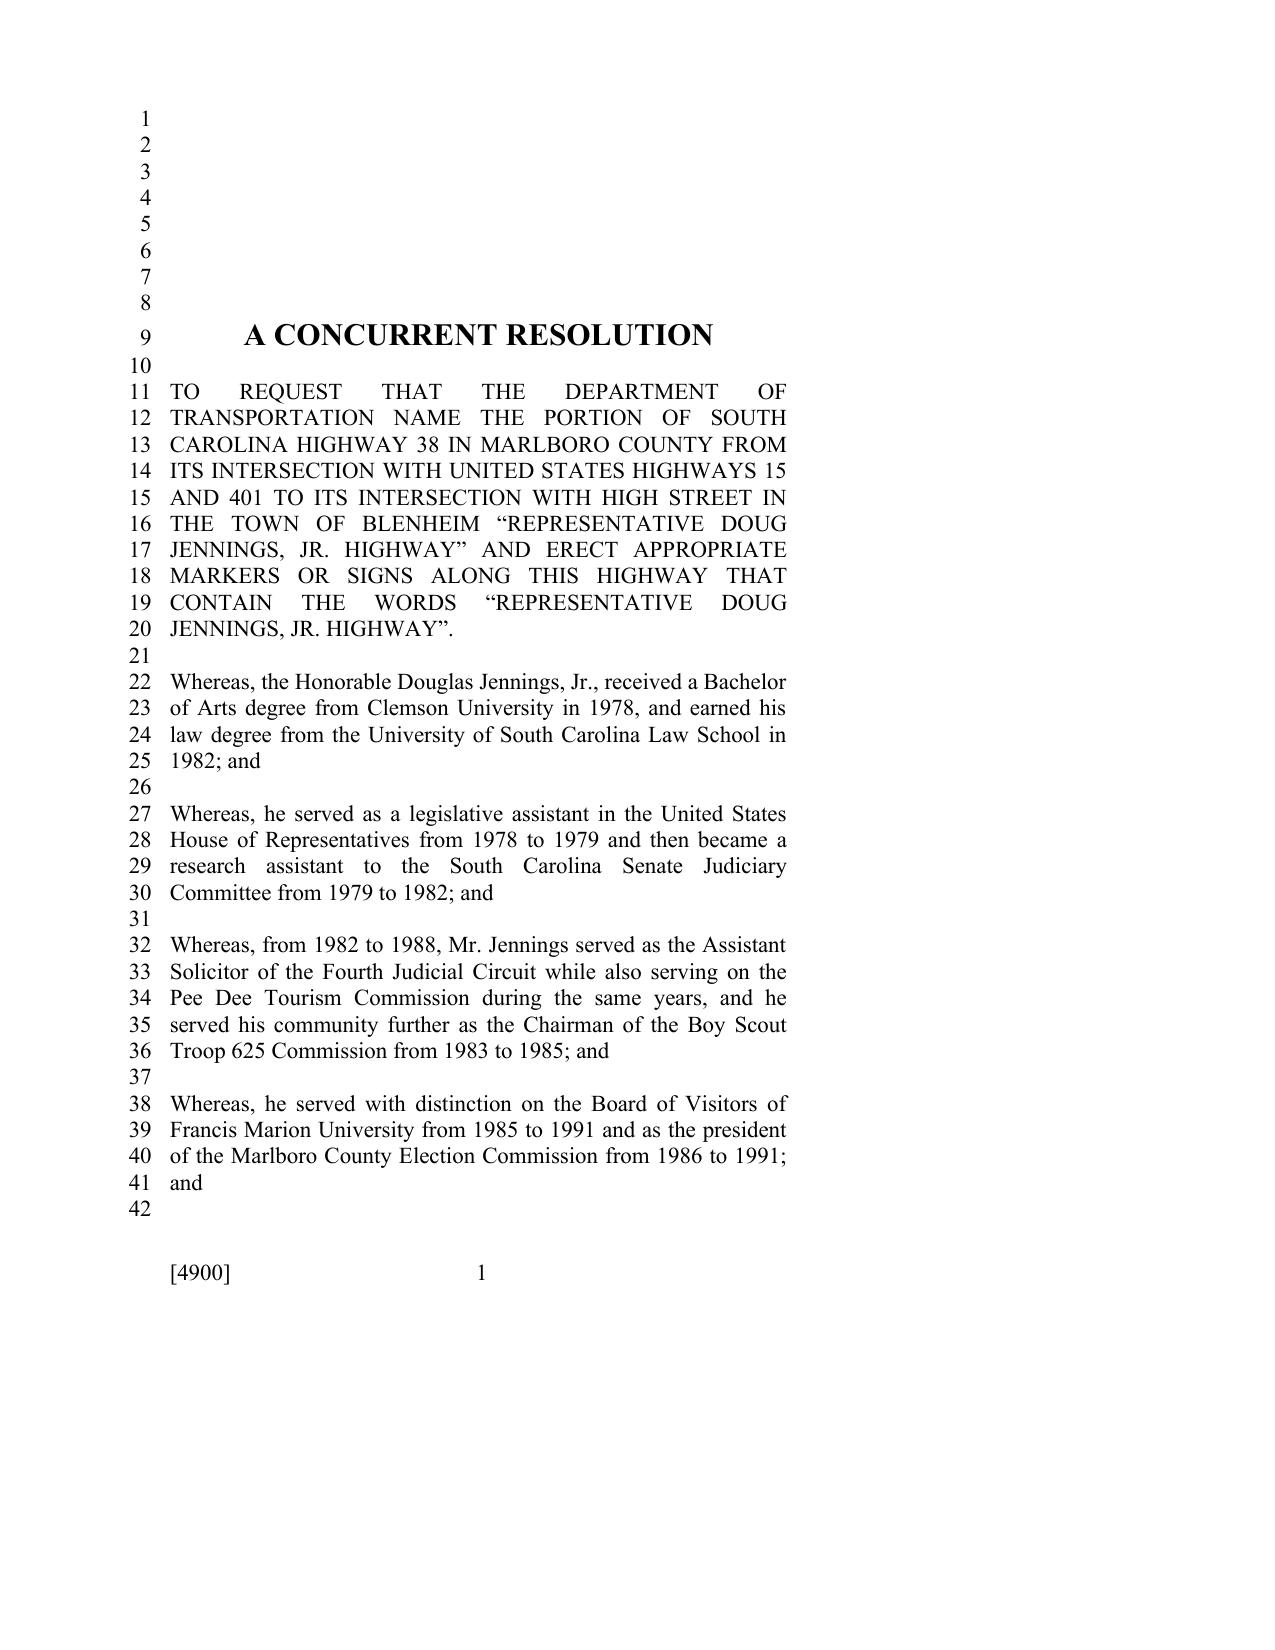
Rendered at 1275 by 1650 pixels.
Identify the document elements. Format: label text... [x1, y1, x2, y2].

text A CONCURRENT RESOLUTION [169, 316, 787, 352]
text Whereas, the Honorable Douglas Jennings, Jr., received a Bachelor of Arts degree from Clemson University in 1978, and earned his law degree from the University of South Carolina Law School in 1982; and [169, 668, 787, 773]
text Whereas, he served as a legislative assistant in the United States House of Representatives from 1978 to 1979 and then became a research assistant to the South Carolina Senate Judiciary Committee from 1979 to 1982; and [169, 800, 787, 905]
text TO REQUEST THAT THE DEPARTMENT OF TRANSPORTATION NAME THE PORTION OF SOUTH CAROLINA HIGHWAY 38 IN MARLBORO COUNTY FROM ITS INTERSECTION WITH UNITED STATES HIGHWAYS 15 AND 401 TO ITS INTERSECTION WITH HIGH STREET IN THE TOWN OF BLENHEIM “REPRESENTATIVE DOUG JENNINGS, JR. HIGHWAY” AND ERECT APPROPRIATE MARKERS OR SIGNS ALONG THIS HIGHWAY THAT CONTAIN THE WORDS “REPRESENTATIVE DOUG JENNINGS, JR. HIGHWAY”. [169, 378, 787, 642]
text Whereas, from 1982 to 1988, Mr. Jennings served as the Assistant Solicitor of the Fourth Judicial Circuit while also serving on the Pee Dee Tourism Commission during the same years, and he served his community further as the Chairman of the Boy Scout Troop 625 Commission from 1983 to 1985; and [169, 932, 787, 1063]
text Whereas, he served with distinction on the Board of Visitors of Francis Marion University from 1985 to 1991 and as the president of the Marlboro County Election Commission from 1986 to 1991; and [169, 1090, 787, 1195]
